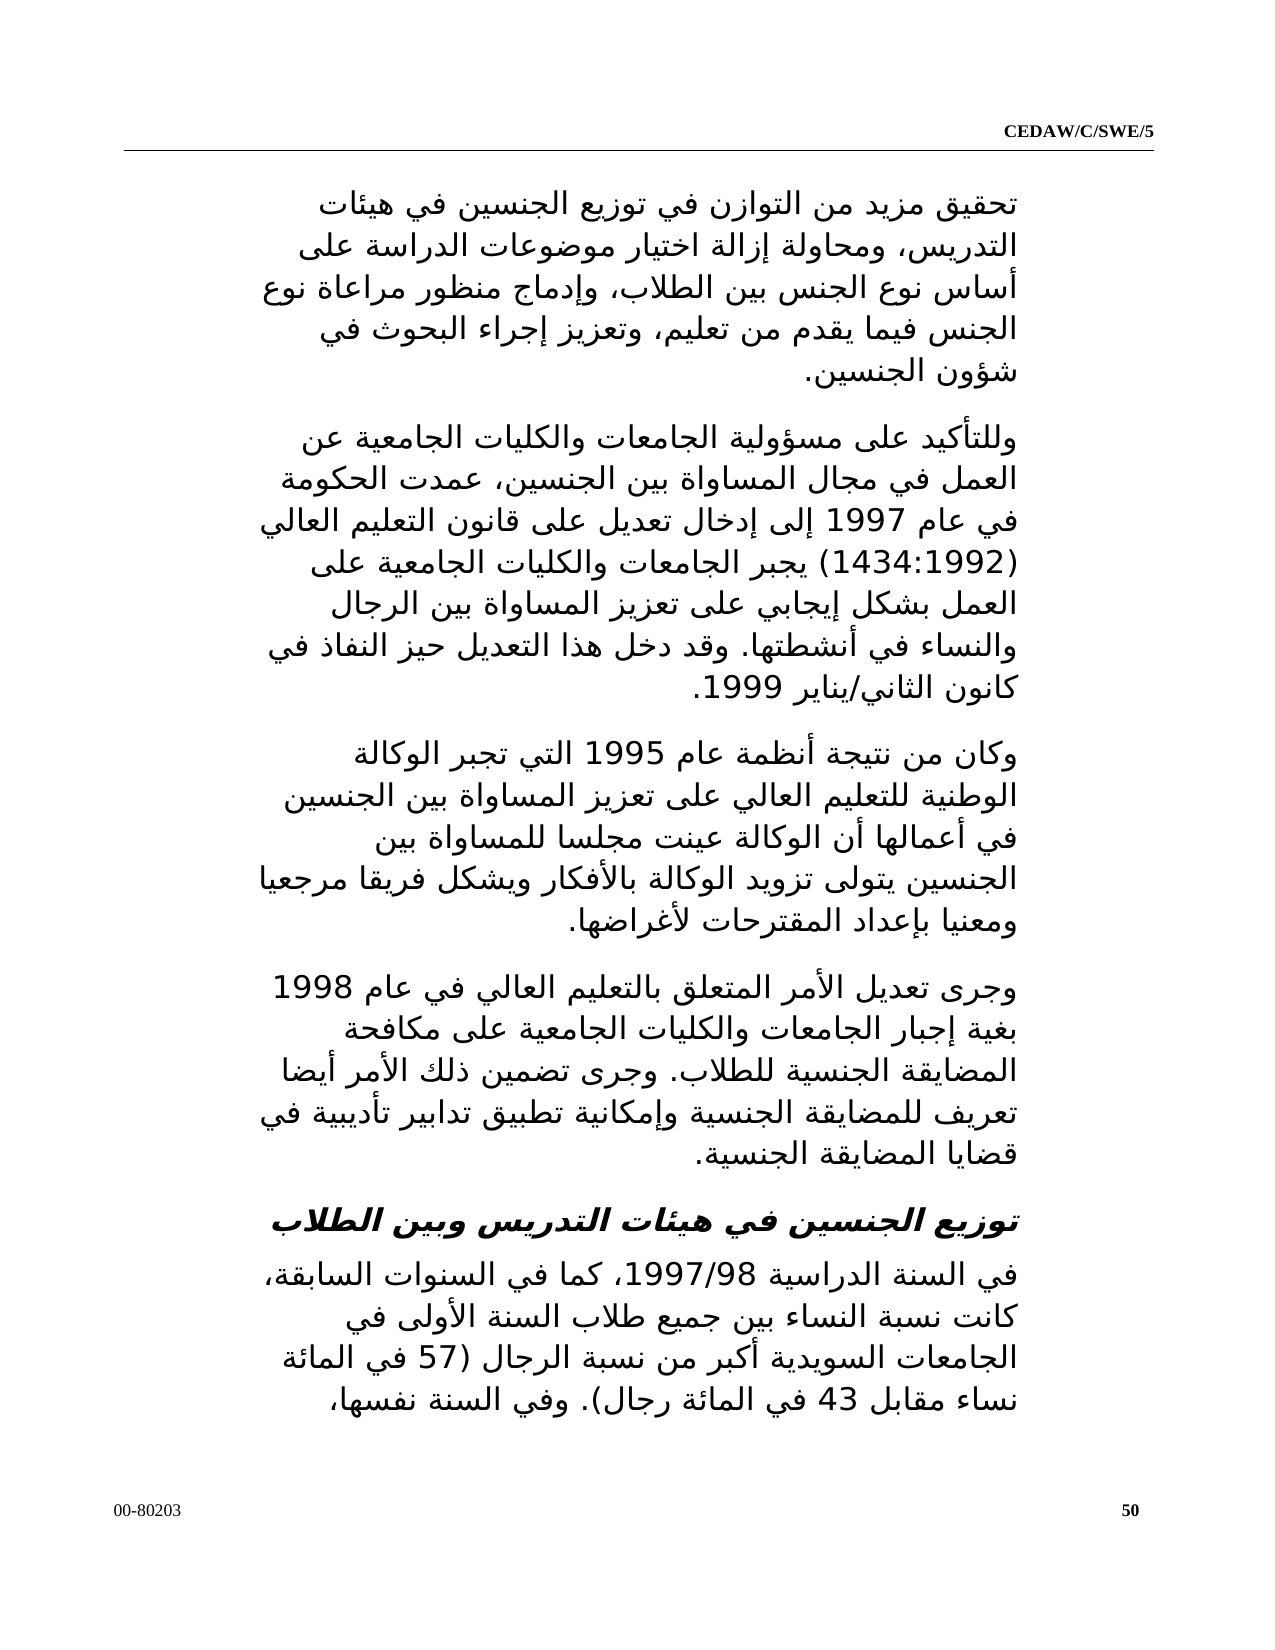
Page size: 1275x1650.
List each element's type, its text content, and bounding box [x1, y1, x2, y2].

text وجرى تعديل الأمر المتعلق بالتعليم العالي في عام 1998 بغية إجبار الجامعات والكليات الجامعية على مكافحة المضايقة الجنسية للطلاب. وجرى تضمين ذلك الأمر أيضا تعريف للمضايقة الجنسية وإمكانية تطبيق تدابير تأديبية في قضايا المضايقة الجنسية. [256, 965, 1018, 1173]
text توزيع الجنسين في هيئات التدريس وبين الطلاب [256, 1198, 1018, 1240]
text وكان من نتيجة أنظمة عام 1995 التي تجبر الوكالة الوطنية للتعليم العالي على تعزيز المساواة بين الجنسين في أعمالها أن الوكالة عينت مجلسا للمساواة بين الجنسين يتولى تزويد الوكالة بالأفكار ويشكل فريقا مرجعيا ومعنيا بإعداد المقترحات لأغراضها. [256, 731, 1018, 940]
text وللتأكيد على مسؤولية الجامعات والكليات الجامعية عن العمل في مجال المساواة بين الجنسين، عمدت الحكومة في عام 1997 إلى إدخال تعديل على قانون التعليم العالي (1434:1992) يجبر الجامعات والكليات الجامعية على العمل بشكل إيجابي على تعزيز المساواة بين الرجال والنساء في أنشطتها. وقد دخل هذا التعديل حيز النفاذ في كانون الثاني/يناير 1999. [256, 415, 1018, 706]
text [256, 181, 1018, 390]
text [256, 1252, 1018, 1419]
